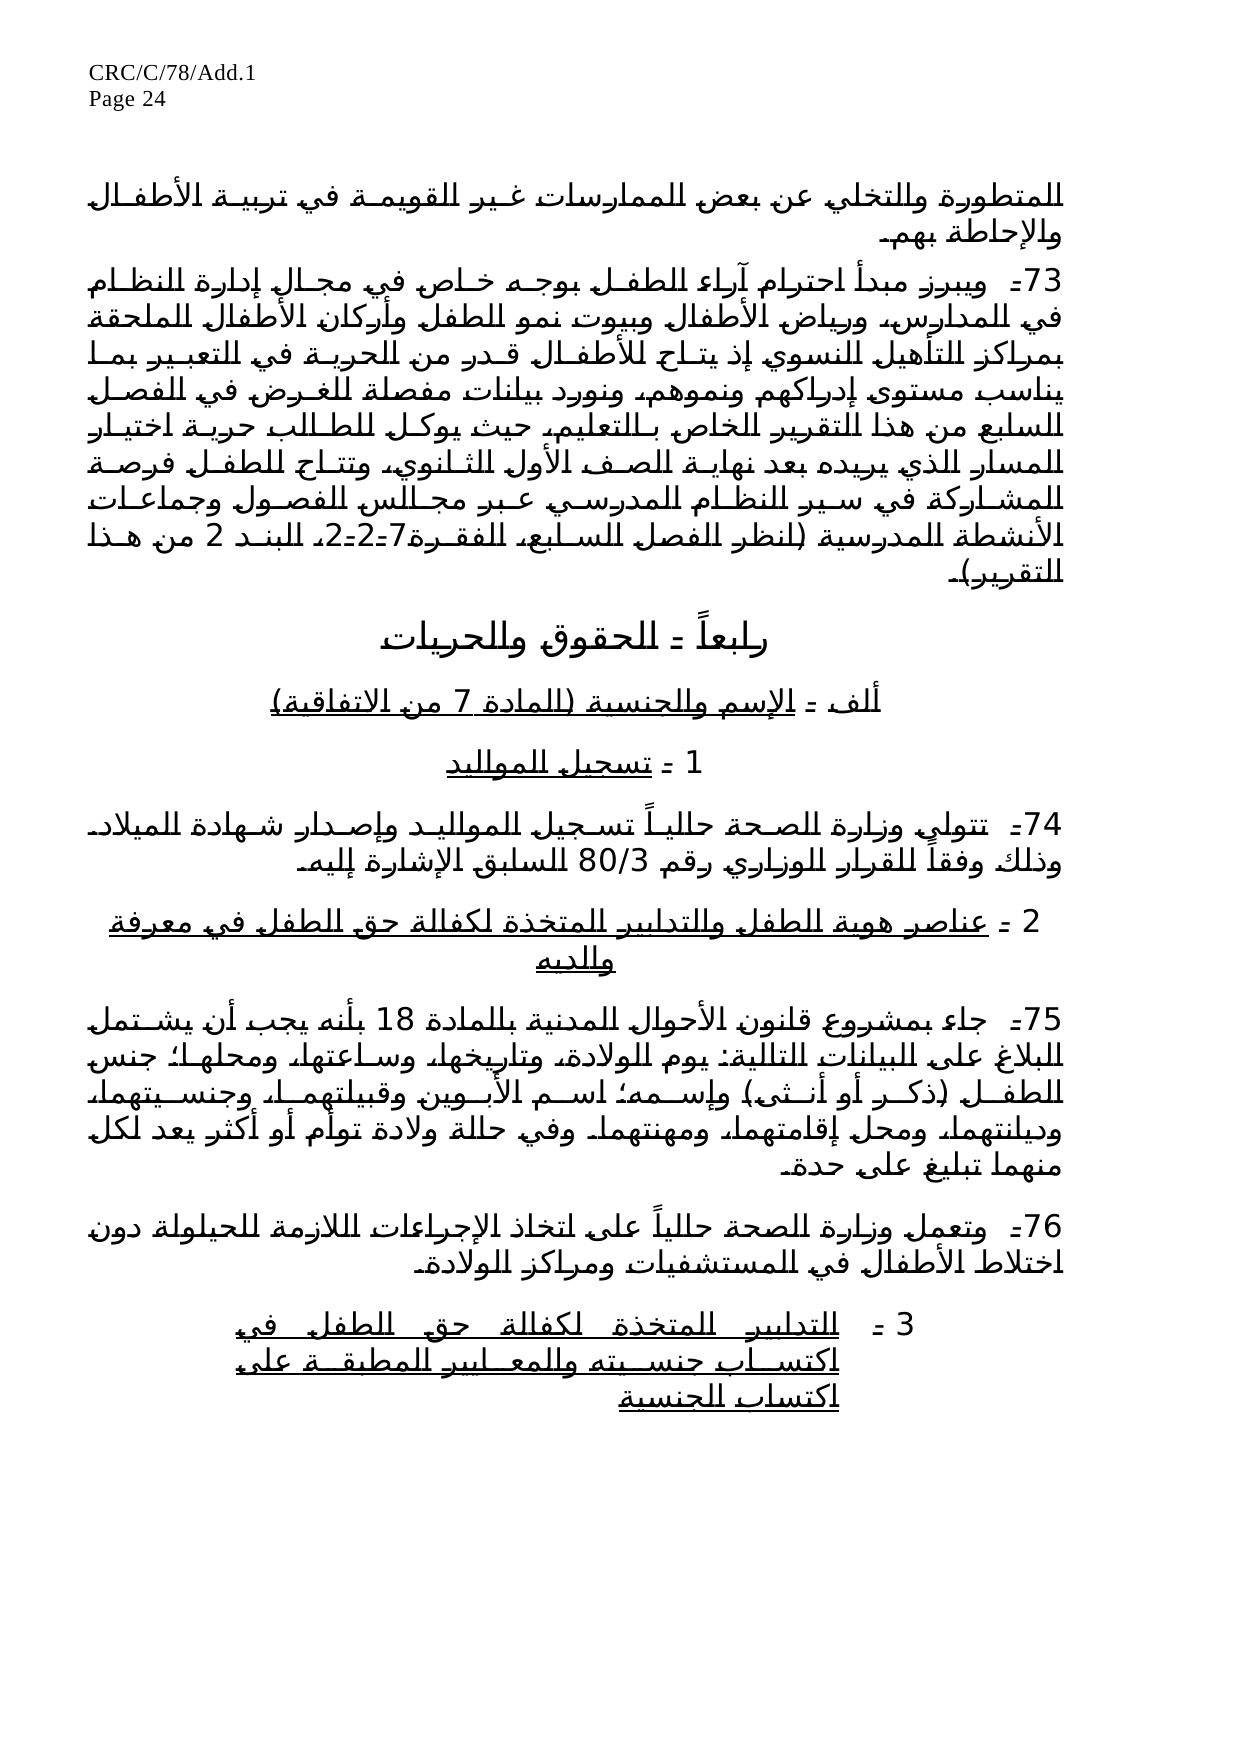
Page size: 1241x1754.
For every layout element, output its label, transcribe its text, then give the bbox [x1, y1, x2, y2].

text 3 - التدابير المتخذة لكفالة حق الطفل في اكتساب جنسيته والمعايير المطبقة على اكتساب الجنسية [236, 1306, 915, 1415]
text 73- ويبرز مبدأ احترام آراء الطفل بوجه خاص في مجال إدارة النظام في المدارس، ورياض الأطفال وبيوت نمو الطفل وأركان الأطفال الملحقة بمراكز التأهيل النسوي إذ يتاح للأطفال قدر من الحرية في التعبير بما يناسب مستوى إدراكهم ونموهم، ونورد بيانات مفصلة للغرض في الفصل السابع من هذا التقرير الخاص بالتعليم، حيث يوكل للطالب حرية اختيار المسار الذي يريده بعد نهاية الصف الأول الثانوي، وتتاح للطفل فرصة المشاركة في سير النظام المدرسي عبر مجالس الفصول وجماعات الأنشطة المدرسية (انظر الفصل السابع، الفقرة7-2-2، البند 2 من هذا التقرير). [88, 262, 1063, 589]
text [88, 177, 1063, 250]
text 2 - عناصر هوية الطفل والتدابير المتخذة لكفالة حق الطفل في معرفة والديه [88, 904, 1063, 976]
text ألف - الإسم والجنسية (المادة 7 من الاتفاقية) [88, 683, 1063, 719]
text 76- وتعمل وزارة الصحة حالياً على اتخاذ الإجراءات اللازمة للحيلولة دون اختلاط الأطفال في المستشفيات ومراكز الولادة. [88, 1208, 1063, 1281]
text 74- تتولى وزارة الصحة حالياً تسجيل المواليد وإصدار شهادة الميلاد. وذلك وفقاً للقرار الوزاري رقم 80/3 السابق الإشارة إليه. [88, 806, 1063, 879]
text 75- جاء بمشروع قانون الأحوال المدنية بالمادة 18 بأنه يجب أن يشتمل البلاغ على البيانات التالية: يوم الولادة، وتاريخها، وساعتها، ومحلها؛ جنس الطفل (ذكر أو أنثى) وإسمه؛ اسم الأبوين وقبيلتهما، وجنسيتهما، وديانتهما، ومحل إقامتهما، ومهنتهما. وفي حالة ولادة توأم أو أكثر يعد لكل منهما تبليغ على حدة. [88, 1001, 1063, 1183]
text 1 - تسجيل المواليد [88, 744, 1063, 781]
text رابعاً - الحقوق والحريات [88, 614, 1063, 658]
